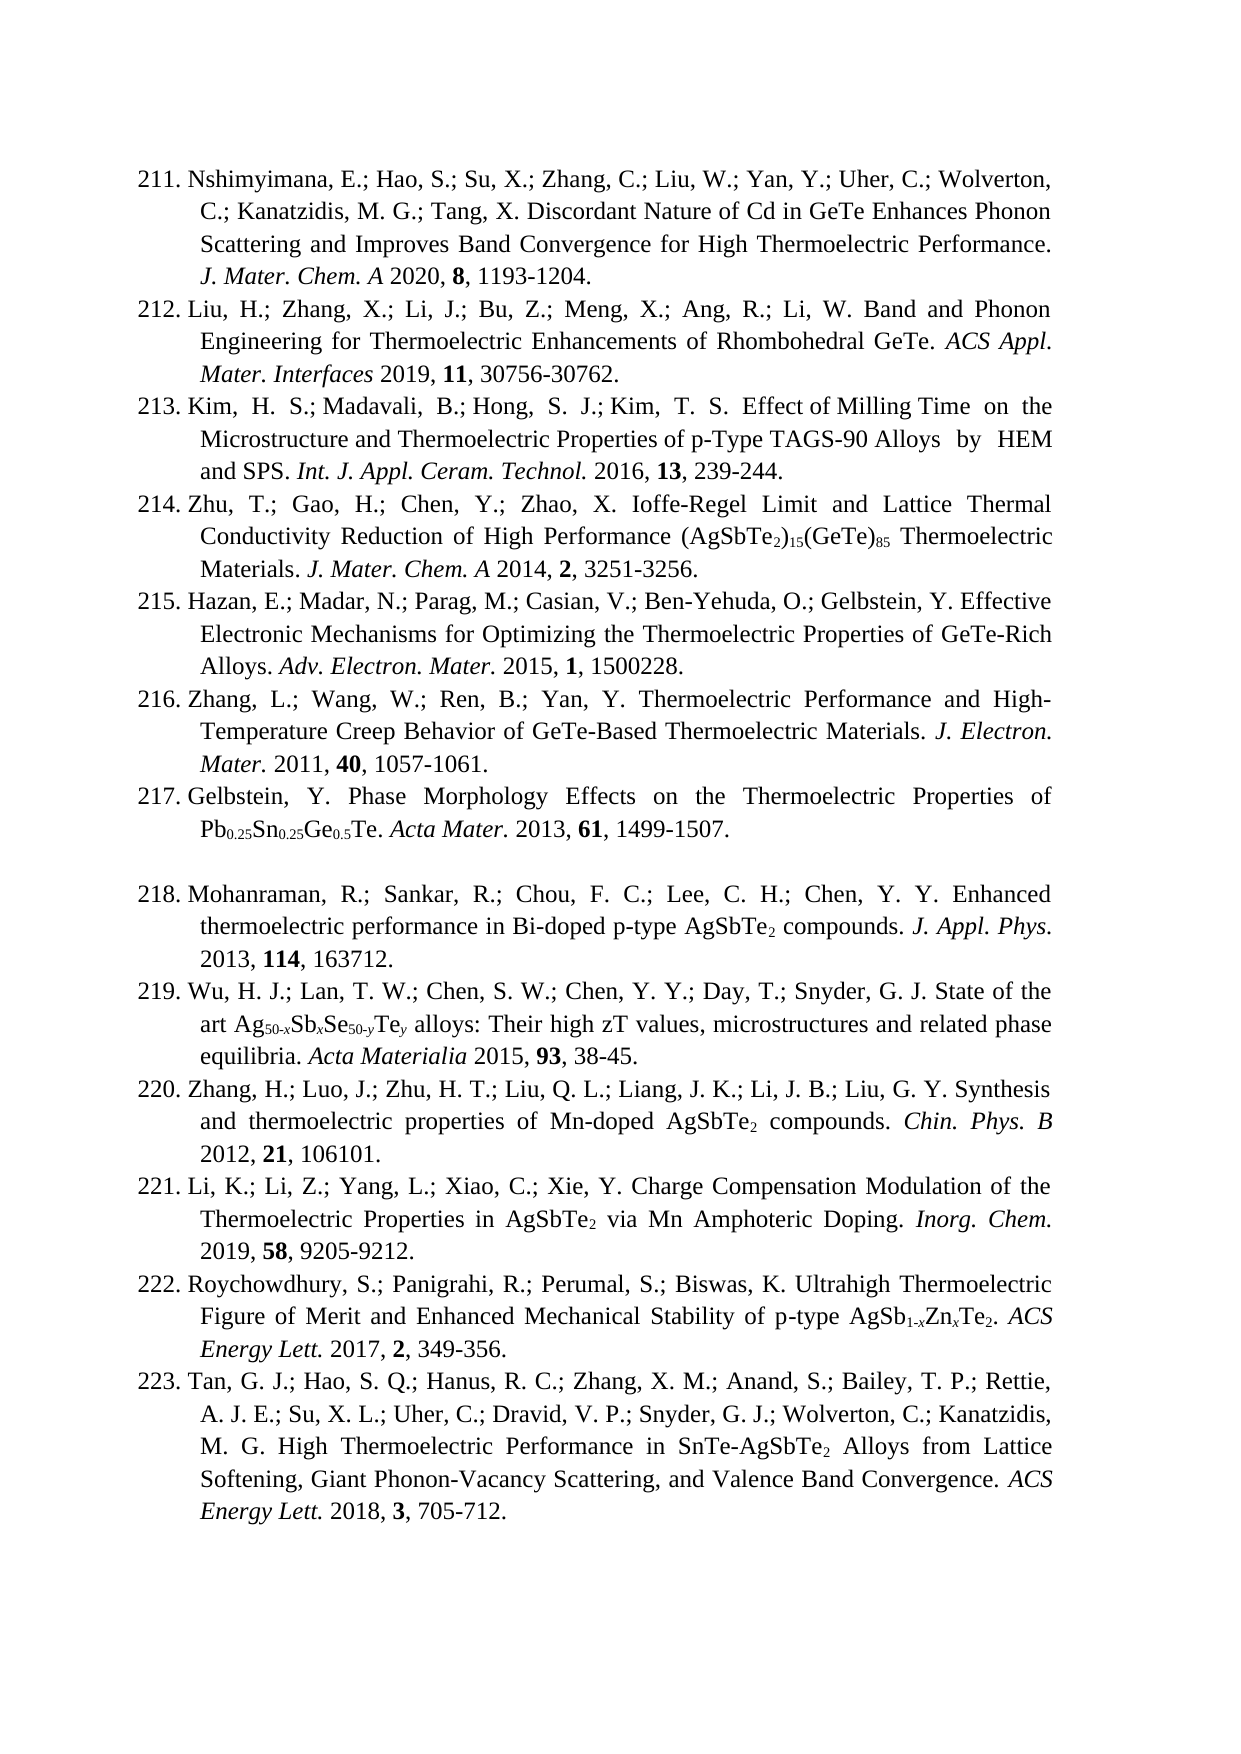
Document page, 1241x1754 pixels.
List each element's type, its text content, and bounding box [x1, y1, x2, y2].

list Roychowdhury, S.; Panigrahi, R.; Perumal, S.; Biswas, K. Ultrahigh Thermoelectric Figure of Merit and Enhanced Mechanical Stability of p-type AgSb1-xZnxTe2. ACS Energy Lett. 2017, 2, 349-356. [187, 1267, 1053, 1364]
list Liu, H.; Zhang, X.; Li, J.; Bu, Z.; Meng, X.; Ang, R.; Li, W. Band and Phonon Engineering for Thermoelectric Enhancements of Rhombohedral GeTe. ACS Appl. Mater. Interfaces 2019, 11, 30756-30762. [187, 292, 1053, 389]
list Nshimyimana, E.; Hao, S.; Su, X.; Zhang, C.; Liu, W.; Yan, Y.; Uher, C.; Wolverton, C.; Kanatzidis, M. G.; Tang, X. Discordant Nature of Cd in GeTe Enhances Phonon Scattering and Improves Band Convergence for High Thermoelectric Performance. J. Mater. Chem. A 2020, 8, 1193-1204. [187, 162, 1053, 292]
list Kim, H. S.; Madavali, B.; Hong, S. J.; Kim, T. S. Effect of Milling Time on the Microstructure and Thermoelectric Properties of p-Type TAGS-90 Alloys by HEM and SPS. Int. J. Appl. Ceram. Technol. 2016, 13, 239-244. [187, 389, 1053, 487]
list Zhang, L.; Wang, W.; Ren, B.; Yan, Y. Thermoelectric Performance and High-Temperature Creep Behavior of GeTe-Based Thermoelectric Materials. J. Electron. Mater. 2011, 40, 1057-1061. [187, 682, 1053, 779]
list Tan, G. J.; Hao, S. Q.; Hanus, R. C.; Zhang, X. M.; Anand, S.; Bailey, T. P.; Rettie, A. J. E.; Su, X. L.; Uher, C.; Dravid, V. P.; Snyder, G. J.; Wolverton, C.; Kanatzidis, M. G. High Thermoelectric Performance in SnTe-AgSbTe2 Alloys from Lattice Softening, Giant Phonon-Vacancy Scattering, and Valence Band Convergence. ACS Energy Lett. 2018, 3, 705-712. [187, 1364, 1053, 1527]
list Li, K.; Li, Z.; Yang, L.; Xiao, C.; Xie, Y. Charge Compensation Modulation of the Thermoelectric Properties in AgSbTe2 via Mn Amphoteric Doping. Inorg. Chem. 2019, 58, 9205-9212. [187, 1169, 1053, 1267]
list Hazan, E.; Madar, N.; Parag, M.; Casian, V.; Ben-Yehuda, O.; Gelbstein, Y. Effective Electronic Mechanisms for Optimizing the Thermoelectric Properties of GeTe-Rich Alloys. Adv. Electron. Mater. 2015, 1, 1500228. [187, 584, 1053, 682]
list Zhu, T.; Gao, H.; Chen, Y.; Zhao, X. Ioffe-Regel Limit and Lattice Thermal Conductivity Reduction of High Performance (AgSbTe2)15(GeTe)85 Thermoelectric Materials. J. Mater. Chem. A 2014, 2, 3251-3256. [187, 487, 1053, 584]
list Zhang, H.; Luo, J.; Zhu, H. T.; Liu, Q. L.; Liang, J. K.; Li, J. B.; Liu, G. Y. Synthesis and thermoelectric properties of Mn-doped AgSbTe2 compounds. Chin. Phys. B 2012, 21, 106101. [187, 1072, 1053, 1169]
list Mohanraman, R.; Sankar, R.; Chou, F. C.; Lee, C. H.; Chen, Y. Y. Enhanced thermoelectric performance in Bi-doped p-type AgSbTe2 compounds. J. Appl. Phys. 2013, 114, 163712. [187, 877, 1053, 974]
list Wu, H. J.; Lan, T. W.; Chen, S. W.; Chen, Y. Y.; Day, T.; Snyder, G. J. State of the art Ag50-xSbxSe50-yTey alloys: Their high zT values, microstructures and related phase equilibria. Acta Materialia 2015, 93, 38-45. [187, 974, 1053, 1072]
list Gelbstein, Y. Phase Morphology Effects on the Thermoelectric Properties of Pb0.25Sn0.25Ge0.5Te. Acta Mater. 2013, 61, 1499-1507. [187, 779, 1053, 844]
